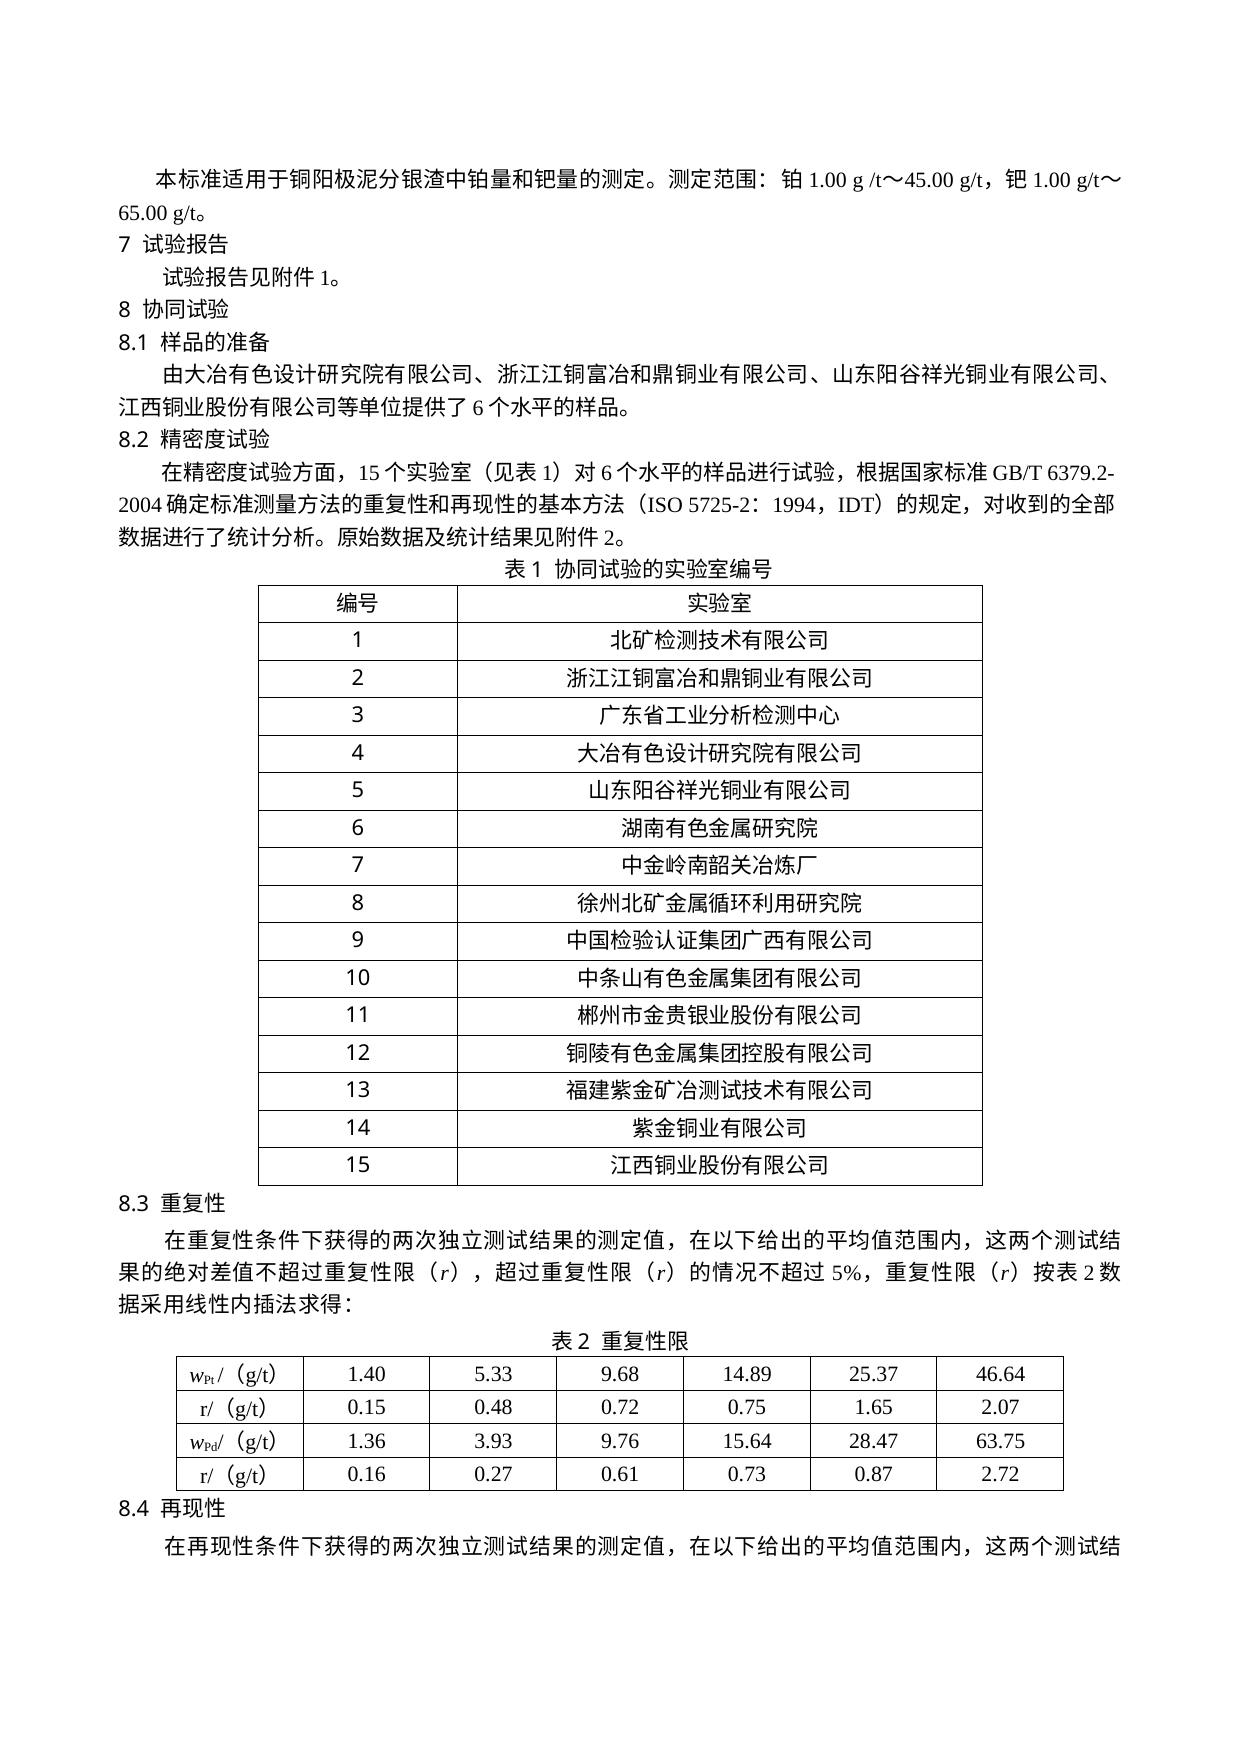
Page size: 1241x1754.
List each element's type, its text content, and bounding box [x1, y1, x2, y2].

table_cell 8 [259, 886, 457, 922]
table_cell 0.48 [430, 1391, 556, 1423]
table_header 编号 [259, 586, 457, 622]
table_cell 3 [259, 698, 457, 734]
table_cell 湖南有色金属研究院 [458, 811, 982, 847]
table_cell 紫金铜业有限公司 [458, 1111, 982, 1147]
text 在重复性条件下获得的两次独立测试结果的测定值，在以下给出的平均值范围内，这两个测试结果的绝对差值不超过重复性限（r），超过重复性限（r）的情况不超过5%，重复性限（r）按表2数据采用线性内插法求得： [118, 1223, 1122, 1318]
table_header wPt /（g/t） [177, 1357, 303, 1389]
table_header 1.40 [304, 1357, 429, 1389]
table_cell 江西铜业股份有限公司 [458, 1148, 982, 1184]
text 表1 协同试验的实验室编号 [118, 552, 1122, 584]
table_cell 3.93 [430, 1424, 556, 1457]
table_cell 广东省工业分析检测中心 [458, 698, 982, 734]
table_header 实验室 [458, 586, 982, 622]
table_cell 2.72 [937, 1458, 1063, 1490]
table_cell 0.72 [557, 1391, 683, 1423]
table_header 5.33 [430, 1357, 556, 1389]
table_cell 0.27 [430, 1458, 556, 1490]
table_cell 14 [259, 1111, 457, 1147]
table_cell 0.87 [811, 1458, 936, 1490]
text 本标准适用于铜阳极泥分银渣中铂量和钯量的测定。测定范围：铂1.00 g /t～45.00 g/t，钯1.00 g/t～65.00 g/t。 [118, 162, 1122, 227]
table_cell 0.61 [557, 1458, 683, 1490]
text 8.2 精密度试验 [118, 422, 1122, 454]
table_cell 28.47 [811, 1424, 936, 1457]
table_cell 中条山有色金属集团有限公司 [458, 961, 982, 997]
table_cell 2.07 [937, 1391, 1063, 1423]
table_cell 0.16 [304, 1458, 429, 1490]
table_cell 12 [259, 1036, 457, 1072]
text 试验报告见附件1。 [118, 259, 1122, 292]
table_cell 中国检验认证集团广西有限公司 [458, 923, 982, 959]
table_cell wPd/（g/t） [177, 1424, 303, 1457]
table_cell 1.36 [304, 1424, 429, 1457]
table_cell 铜陵有色金属集团控股有限公司 [458, 1036, 982, 1072]
text 8.4 再现性 [118, 1491, 1122, 1524]
table_cell 15 [259, 1148, 457, 1184]
table_cell 9 [259, 923, 457, 959]
text 8.1 样品的准备 [118, 324, 1122, 357]
text 在精密度试验方面，15个实验室（见表1）对6个水平的样品进行试验，根据国家标准GB/T 6379.2-2004确定标准测量方法的重复性和再现性的基本方法（ISO 5725-2：1994，IDT）的规定，对收到的全部数据进行了统计分析。原始数据及统计结果见附件2。 [118, 454, 1122, 552]
table_cell r/（g/t） [177, 1391, 303, 1423]
table_cell 郴州市金贵银业股份有限公司 [458, 998, 982, 1034]
text 8.3 重复性 [118, 1186, 1122, 1218]
table_cell r/（g/t） [177, 1458, 303, 1490]
table_cell 11 [259, 998, 457, 1034]
table_cell 2 [259, 661, 457, 697]
table_cell 10 [259, 961, 457, 997]
table_cell 1.65 [811, 1391, 936, 1423]
table_cell 6 [259, 811, 457, 847]
table_header 14.89 [684, 1357, 810, 1389]
table_cell 9.76 [557, 1424, 683, 1457]
table_cell 4 [259, 736, 457, 772]
table_cell 中金岭南韶关冶炼厂 [458, 848, 982, 884]
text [118, 1529, 1122, 1561]
table_cell 7 [259, 848, 457, 884]
text 7 试验报告 [118, 227, 1122, 259]
text 8 协同试验 [118, 292, 1122, 324]
table_cell 北矿检测技术有限公司 [458, 623, 982, 659]
table_header 9.68 [557, 1357, 683, 1389]
table_cell 0.75 [684, 1391, 810, 1423]
table_cell 63.75 [937, 1424, 1063, 1457]
table_cell 大冶有色设计研究院有限公司 [458, 736, 982, 772]
text 由大冶有色设计研究院有限公司、浙江江铜富冶和鼎铜业有限公司、山东阳谷祥光铜业有限公司、江西铜业股份有限公司等单位提供了6个水平的样品。 [118, 357, 1122, 422]
table_cell 福建紫金矿冶测试技术有限公司 [458, 1073, 982, 1109]
table_header 25.37 [811, 1357, 936, 1389]
table_cell 徐州北矿金属循环利用研究院 [458, 886, 982, 922]
table_cell 0.73 [684, 1458, 810, 1490]
table_cell 0.15 [304, 1391, 429, 1423]
table_header 46.64 [937, 1357, 1063, 1389]
table_cell 山东阳谷祥光铜业有限公司 [458, 773, 982, 809]
text 表2 重复性限 [118, 1323, 1122, 1356]
table_cell 13 [259, 1073, 457, 1109]
table_cell 15.64 [684, 1424, 810, 1457]
table_cell 5 [259, 773, 457, 809]
table_cell 1 [259, 623, 457, 659]
table_cell 浙江江铜富冶和鼎铜业有限公司 [458, 661, 982, 697]
